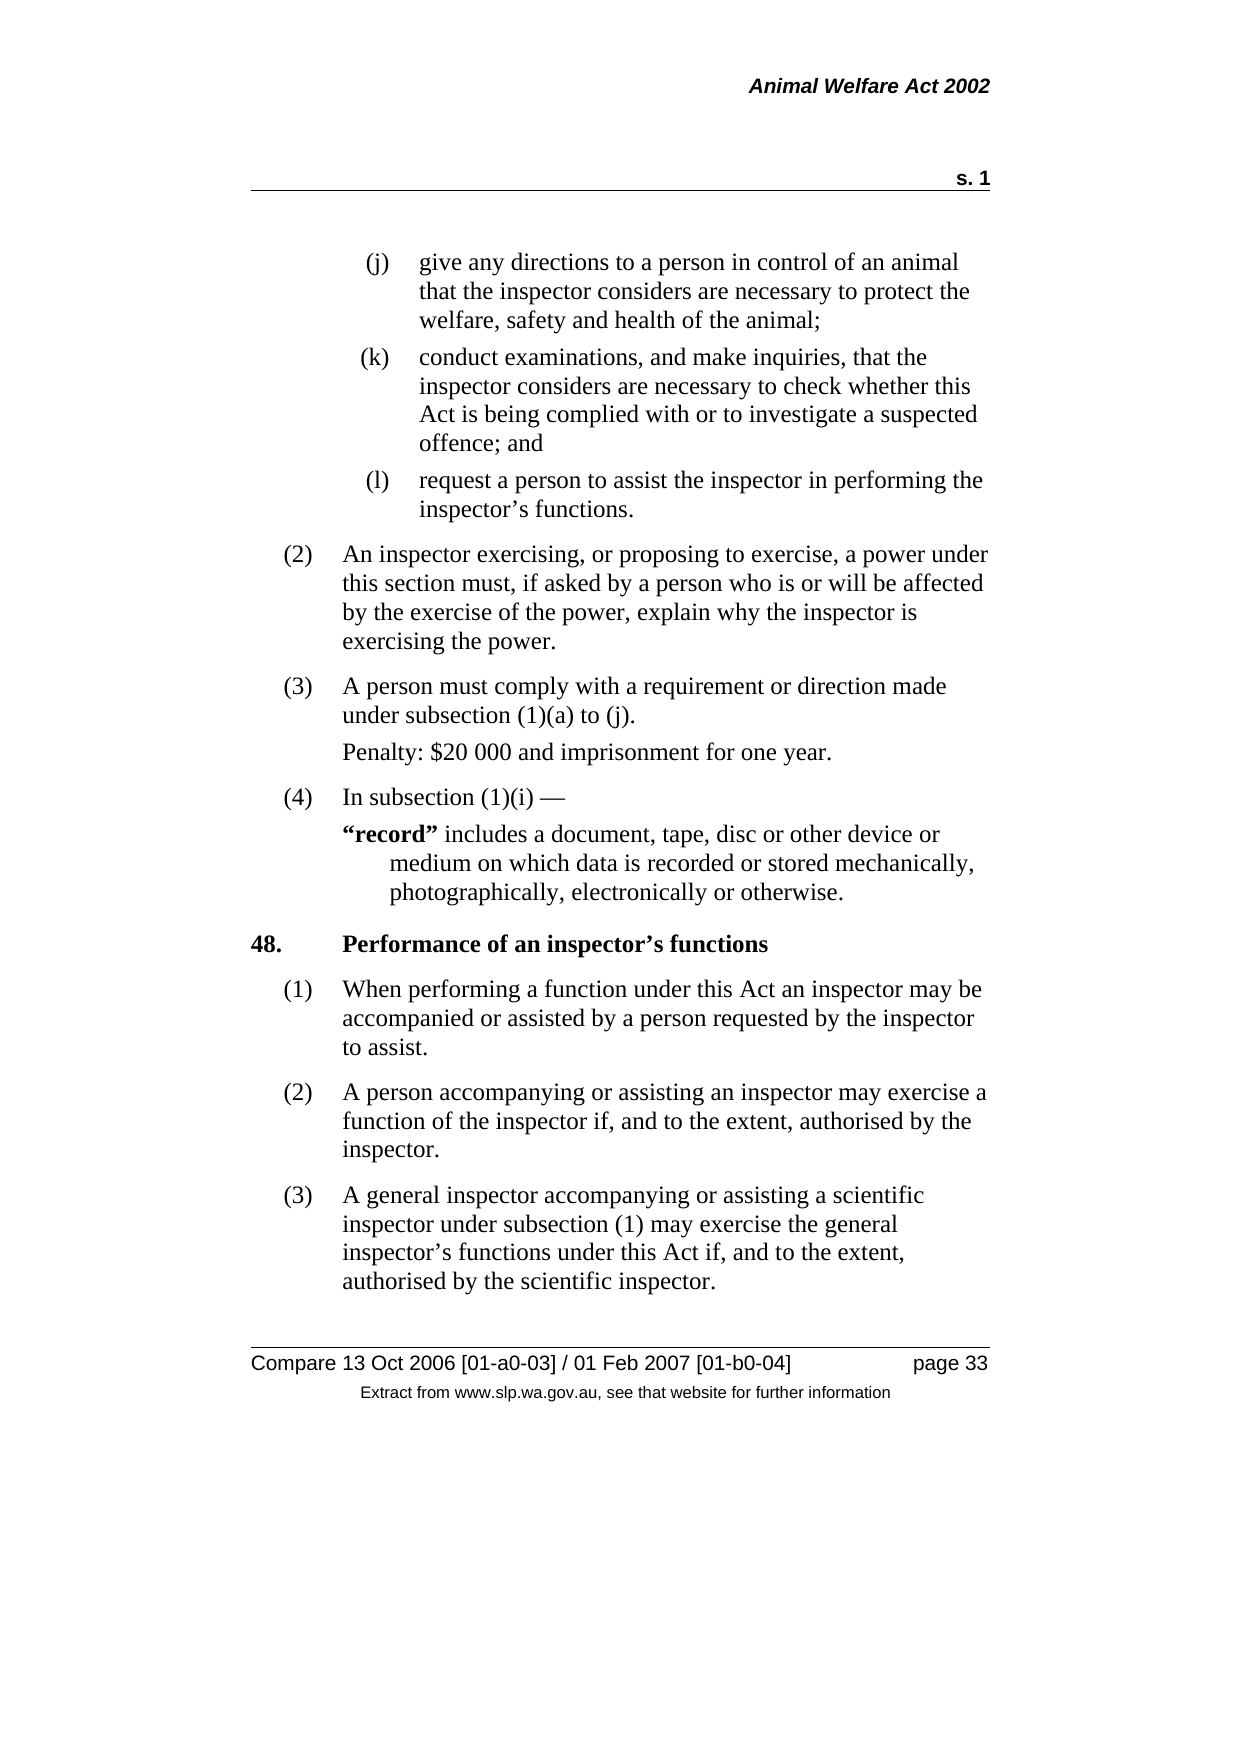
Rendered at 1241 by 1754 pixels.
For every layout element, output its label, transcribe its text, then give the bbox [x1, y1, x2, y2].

text (k) conduct examinations, and make inquiries, that the inspector considers are necessary to check whether this Act is being complied with or to investigate a suspected offence; and [251, 342, 990, 457]
text (1) When performing a function under this Act an inspector may be accompanied or assisted by a person requested by the inspector to assist. [251, 974, 990, 1060]
text Penalty: $20 000 and imprisonment for one year. [251, 737, 990, 766]
text (3) A general inspector accompanying or assisting a scientific inspector under subsection (1) may exercise the general inspector’s functions under this Act if, and to the extent, authorised by the scientific inspector. [251, 1180, 990, 1295]
text (3) A person must comply with a requirement or direction made under subsection (1)(a) to (j). [251, 671, 990, 729]
text (l) request a person to assist the inspector in performing the inspector’s functions. [251, 465, 990, 523]
text (j) give any directions to a person in control of an animal that the inspector considers are necessary to protect the welfare, safety and health of the animal; [251, 247, 990, 334]
text (4) In subsection (1)(i) — [251, 782, 990, 811]
text (2) An inspector exercising, or proposing to exercise, a power under this section must, if asked by a person who is or will be affected by the exercise of the power, explain why the inspector is exercising the power. [251, 539, 990, 654]
text (2) A person accompanying or assisting an inspector may exercise a function of the inspector if, and to the extent, authorised by the inspector. [251, 1077, 990, 1163]
subtitle 48. Performance of an inspector’s functions [251, 929, 990, 957]
text “record” includes a document, tape, disc or other device or medium on which data is recorded or stored mechanically, photographically, electronically or otherwise. [251, 819, 990, 906]
